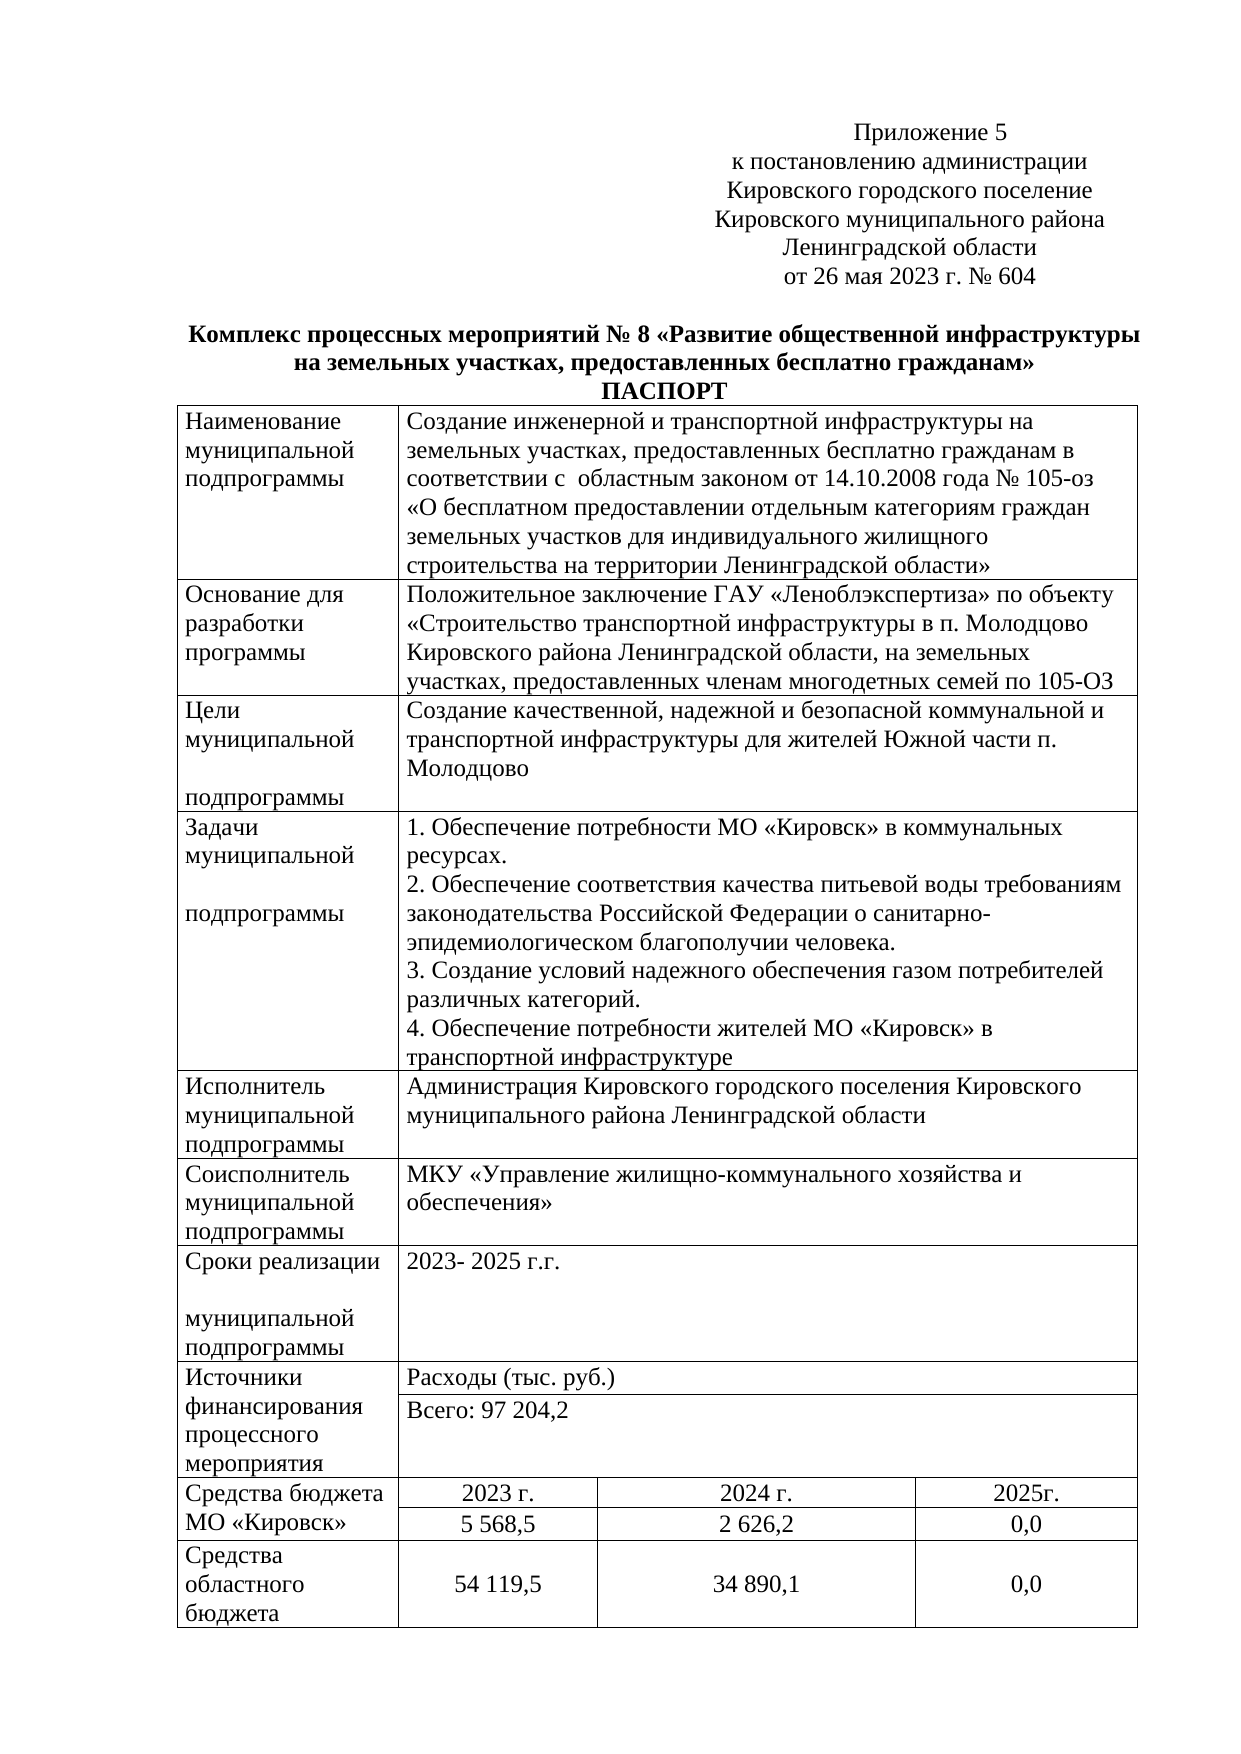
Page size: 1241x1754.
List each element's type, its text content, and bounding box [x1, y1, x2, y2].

table_cell 0,0 [916, 1541, 1137, 1627]
table_cell 2024 г. [598, 1478, 915, 1507]
table_header Наименование муниципальной подпрограммы [178, 406, 398, 578]
table_cell 1. Обеспечение потребности МО «Кировск» в коммунальных ресурсах. 2. Обеспечение соответствия качества питьевой воды требованиям законодательства Российской Федерации о санитарно-эпидемиологическом благополучии человека. 3. Создание условий надежного обеспечения газом потребителей различных категорий. 4. Обеспечение потребности жителей МО «Кировск» в транспортной инфраструктуре [399, 812, 1137, 1070]
table_cell Администрация Кировского городского поселения Кировского муниципального района Ленинградской области [399, 1071, 1137, 1158]
table_cell 54 119,5 [399, 1541, 597, 1627]
table_cell Создание качественной, надежной и безопасной коммунальной и транспортной инфраструктуры для жителей Южной части п. Молодцово [399, 696, 1137, 811]
table_cell Задачи муниципальной подпрограммы [178, 812, 398, 1070]
table_cell Средства бюджета МО «Кировск» [178, 1478, 398, 1539]
table_cell Источники финансирования процессного мероприятия [178, 1362, 398, 1477]
table_cell 0,0 [916, 1508, 1137, 1539]
table_cell 34 890,1 [598, 1541, 915, 1627]
text к постановлению администрации [709, 146, 1110, 175]
table_cell Сроки реализации муниципальной подпрограммы [178, 1246, 398, 1361]
table_cell МКУ «Управление жилищно-коммунального хозяйства и обеспечения» [399, 1159, 1137, 1245]
table_cell Соисполнитель муниципальной подпрограммы [178, 1159, 398, 1245]
table_cell Положительное заключение ГАУ «Леноблэкспертиза» по объекту «Строительство транспортной инфраструктуры в п. Молодцово Кировского района Ленинградской области, на земельных участках, предоставленных членам многодетных семей по 105-ОЗ [399, 580, 1137, 694]
table_cell Исполнитель муниципальной подпрограммы [178, 1071, 398, 1158]
table_cell Всего: 97 204,2 [399, 1395, 1137, 1477]
text Приложение 5 [709, 117, 1152, 146]
table_cell Цели муниципальной подпрограммы [178, 696, 398, 811]
text Комплекс процессных мероприятий № 8 «Развитие общественной инфраструктуры на земельных участках, предоставленных бесплатно гражданам» [177, 319, 1152, 376]
table_header Создание инженерной и транспортной инфраструктуры на земельных участках, предоставленных бесплатно гражданам в соответствии с областным законом от 14.10.2008 года № 105-оз «О бесплатном предоставлении отдельным категориям граждан земельных участков для индивидуального жилищного строительства на территории Ленинградской области» [399, 406, 1137, 578]
table_cell Средства областного бюджета [178, 1541, 398, 1627]
text от 26 мая 2023 г. № 604 [709, 261, 1110, 290]
text Кировского городского поселение Кировского муниципального района [709, 175, 1110, 232]
table_cell 2023 г. [399, 1478, 597, 1507]
text Ленинградской области [709, 232, 1110, 261]
table_cell Расходы (тыс. руб.) [399, 1362, 1137, 1394]
table_cell 2023- 2025 г.г. [399, 1246, 1137, 1361]
text ПАСПОРТ [177, 376, 1152, 405]
table_cell 5 568,5 [399, 1508, 597, 1539]
table_cell 2025г. [916, 1478, 1137, 1507]
table_cell 2 626,2 [598, 1508, 915, 1539]
table_cell Основание для разработки программы [178, 580, 398, 694]
